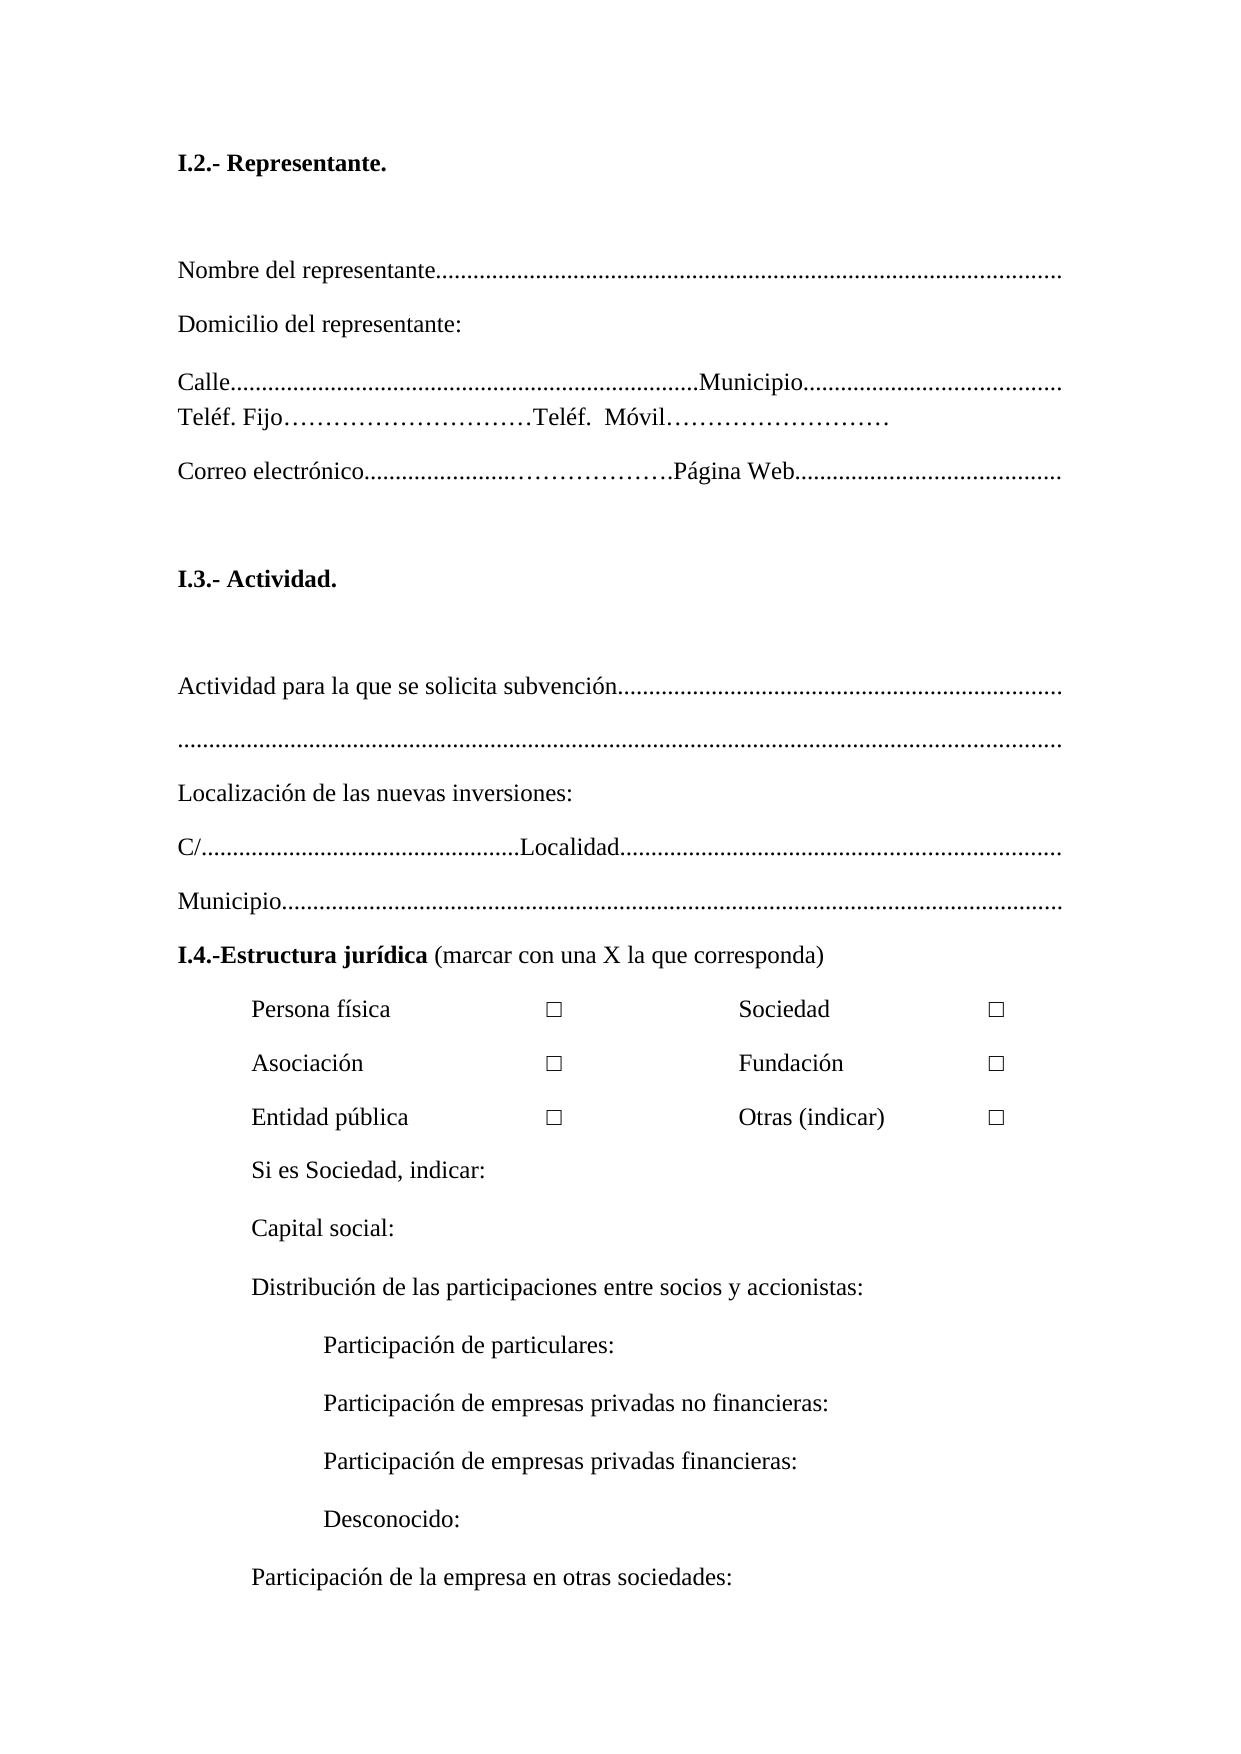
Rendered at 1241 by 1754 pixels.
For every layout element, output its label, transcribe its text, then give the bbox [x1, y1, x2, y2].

text Teléf. Fijo…………………………Teléf. Móvil……………………… [177, 402, 1063, 431]
text Participación de empresas privadas no financieras: [177, 1388, 1063, 1417]
text I.3.- Actividad. [177, 564, 1063, 592]
text Participación de particulares: [177, 1330, 1063, 1358]
text Domicilio del representante: [177, 309, 1063, 338]
text I.2.- Representante. [177, 148, 1063, 176]
text Entidad pública □ Otras (indicar) □ [177, 1102, 1063, 1130]
text Municipio [177, 886, 1063, 915]
text Persona física □ Sociedad □ [177, 994, 1063, 1023]
subtitle Calle...........................................................................Municipio [177, 367, 1063, 396]
text Participación de la empresa en otras sociedades: [177, 1562, 1063, 1591]
text I.4.-Estructura jurídica (marcar con una X la que corresponda) [177, 940, 1063, 969]
text Localización de las nuevas inversiones: [177, 778, 1063, 807]
text C/...................................................Localidad [177, 832, 1063, 861]
text Distribución de las participaciones entre socios y accionistas: [177, 1272, 1063, 1300]
text Participación de empresas privadas financieras: [177, 1446, 1063, 1475]
text Asociación □ Fundación □ [177, 1048, 1063, 1076]
text Nombre del representante [177, 255, 1063, 284]
text Actividad para la que se solicita subvención [177, 671, 1063, 700]
text Si es Sociedad, indicar: [177, 1155, 1063, 1184]
text Capital social: [177, 1213, 1063, 1242]
text Desconocido: [177, 1504, 1063, 1533]
text Correo electrónico ……………….Página Web [177, 456, 1063, 485]
